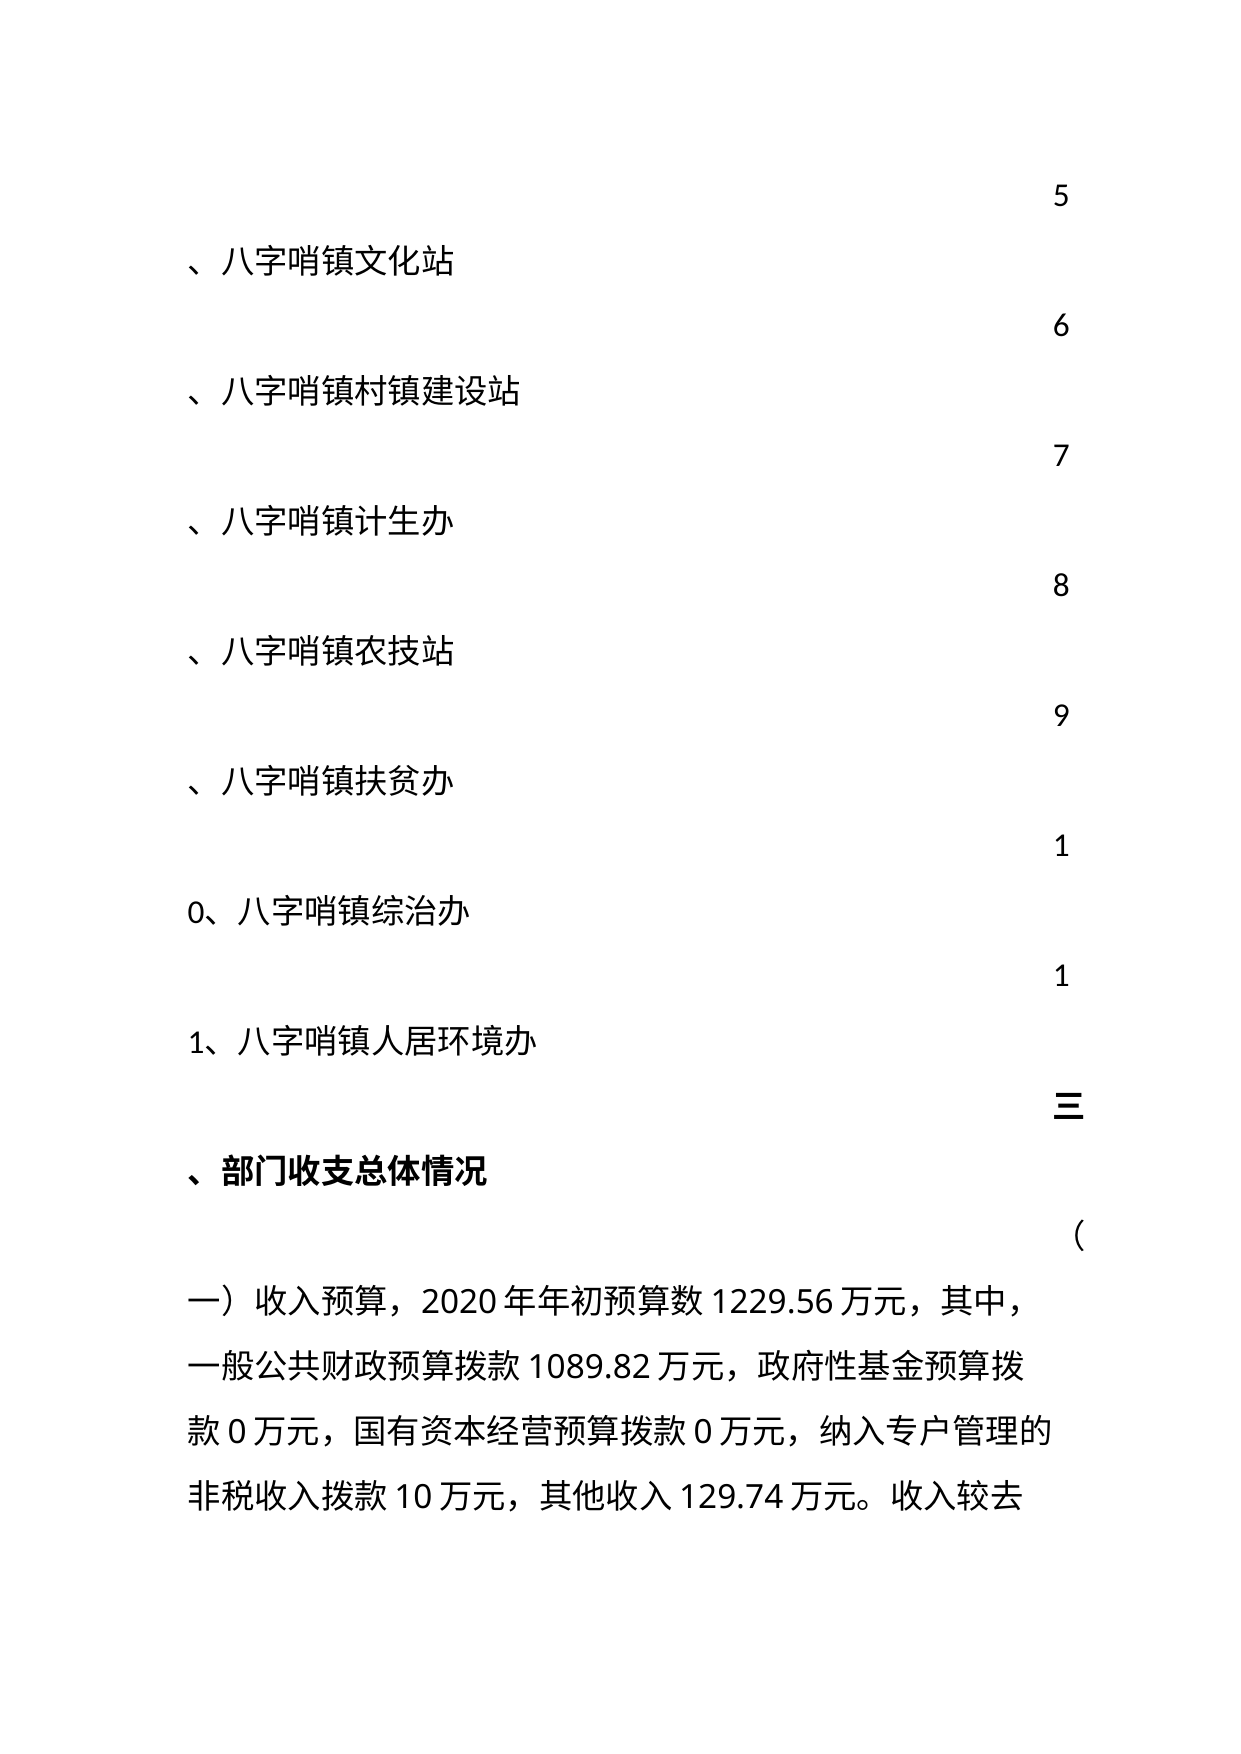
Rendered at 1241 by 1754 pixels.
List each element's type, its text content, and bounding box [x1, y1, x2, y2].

text 三、部门收支总体情况 [187, 1072, 1053, 1202]
text 6、八字哨镇村镇建设站 [187, 292, 1053, 422]
text 5、八字哨镇文化站 [187, 162, 1053, 292]
text 11、八字哨镇人居环境办 [187, 942, 1053, 1072]
text 9、八字哨镇扶贫办 [187, 682, 1053, 812]
text 10、八字哨镇综治办 [187, 812, 1053, 942]
text 7、八字哨镇计生办 [187, 422, 1053, 552]
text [187, 1202, 1053, 1527]
text 8、八字哨镇农技站 [187, 552, 1053, 682]
